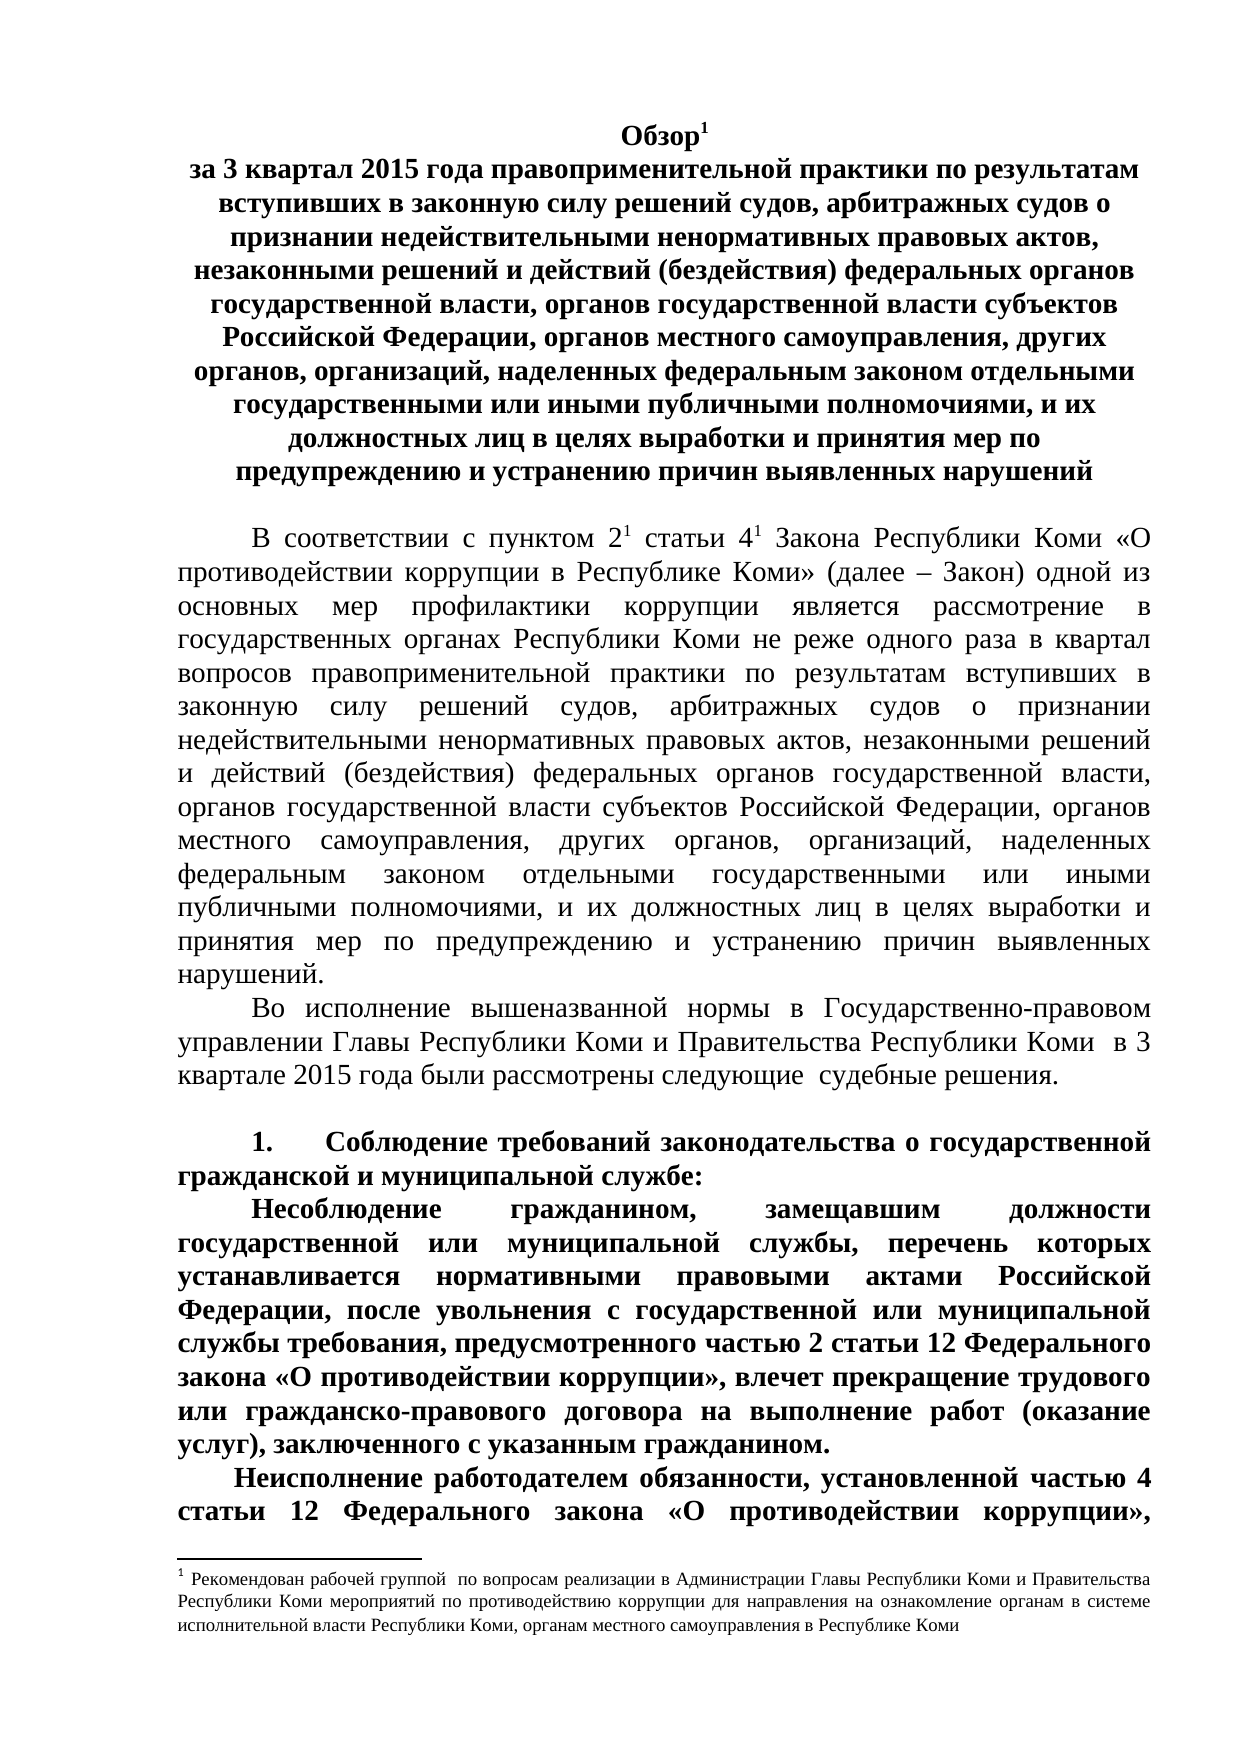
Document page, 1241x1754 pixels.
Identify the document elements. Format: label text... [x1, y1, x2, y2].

text за 3 квартал 2015 года правоприменительной практики по результатам вступивших в законную силу решений судов, арбитражных судов о признании недействительными ненормативных правовых актов, незаконными решений и действий (бездействия) федеральных органов государственной власти, органов государственной власти субъектов Российской Федерации, органов местного самоуправления, других органов, организаций, наделенных федеральным законом отдельными государственными или иными публичными полномочиями, и их должностных лиц в целях выработки и принятия мер по предупреждению и устранению причин выявленных нарушений [177, 152, 1152, 487]
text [177, 1460, 1152, 1527]
text Несоблюдение гражданином, замещавшим должности государственной или муниципальной службы, перечень которых устанавливается нормативными правовыми актами Российской Федерации, после увольнения с государственной или муниципальной службы требования, предусмотренного частью 2 статьи 12 Федерального закона «О противодействии коррупции», влечет прекращение трудового или гражданско-правового договора на выполнение работ (оказание услуг), заключенного с указанным гражданином. [177, 1191, 1152, 1460]
text Обзор [177, 118, 1152, 152]
text Во исполнение вышеназванной нормы в Государственно-правовом управлении Главы Республики Коми и Правительства Республики Коми в 3 квартале 2015 года были рассмотрены следующие судебные решения. [177, 990, 1152, 1091]
list Соблюдение требований законодательства о государственной гражданской и муниципальной службе: [177, 1124, 1152, 1191]
text В соответствии с пунктом 21 статьи 41 Закона Республики Коми «О противодействии коррупции в Республике Коми» (далее – Закон) одной из основных мер профилактики коррупции является рассмотрение в государственных органах Республики Коми не реже одного раза в квартал вопросов правоприменительной практики по результатам вступивших в законную силу решений судов, арбитражных судов о признании недействительными ненормативных правовых актов, незаконными решений и действий (бездействия) федеральных органов государственной власти, органов государственной власти субъектов Российской Федерации, органов местного самоуправления, других органов, организаций, наделенных федеральным законом отдельными государственными или иными публичными полномочиями, и их должностных лиц в целях выработки и принятия мер по предупреждению и устранению причин выявленных нарушений. [177, 521, 1152, 990]
